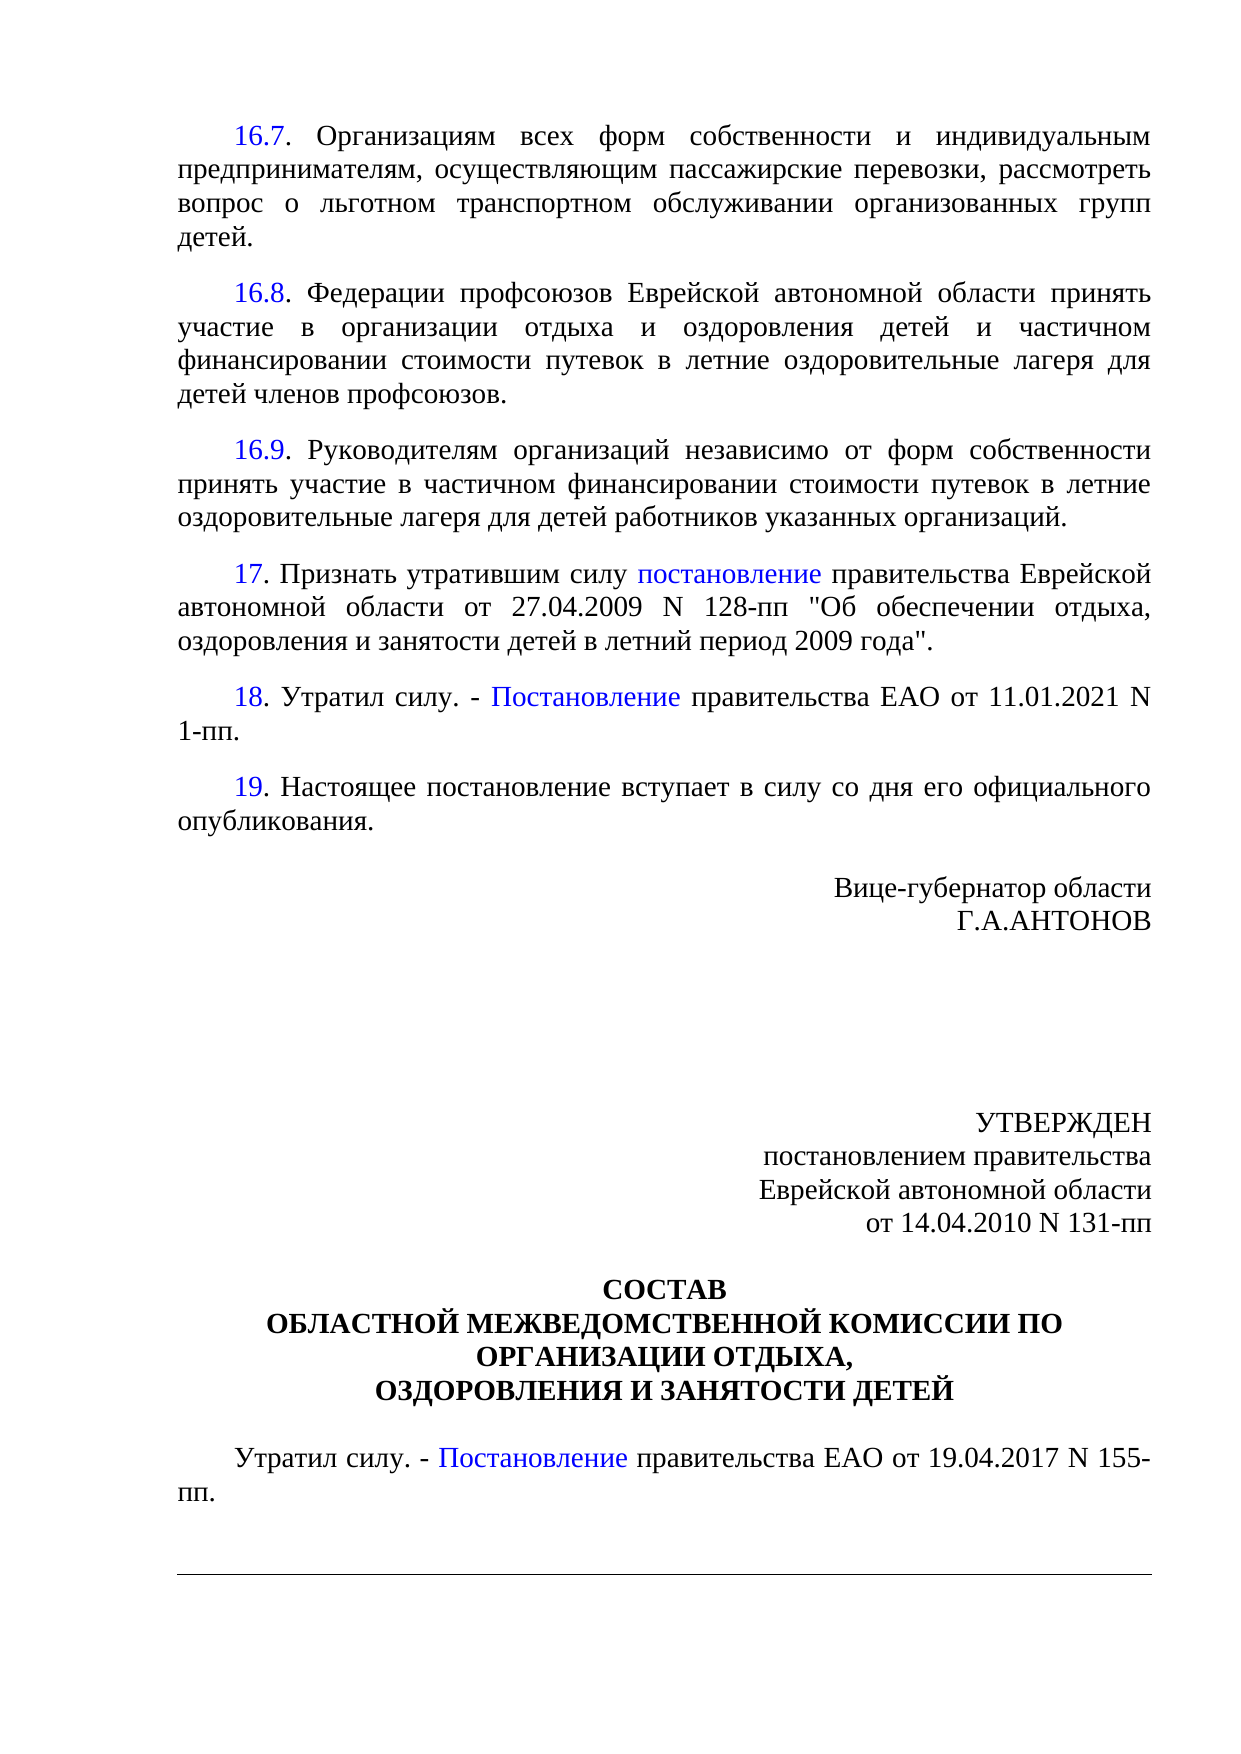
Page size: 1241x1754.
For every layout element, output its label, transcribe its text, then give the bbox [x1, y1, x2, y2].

text 18. Утратил силу. - Постановление правительства ЕАО от 11.01.2021 N 1-пп. [177, 679, 1152, 746]
text Еврейской автономной области [177, 1172, 1152, 1205]
text Г.А.АНТОНОВ [177, 903, 1152, 937]
title СОСТАВ [177, 1272, 1152, 1306]
text УТВЕРЖДЕН [177, 1105, 1152, 1138]
title ОЗДОРОВЛЕНИЯ И ЗАНЯТОСТИ ДЕТЕЙ [177, 1373, 1152, 1407]
text 16.9. Руководителям организаций независимо от форм собственности принять участие в частичном финансировании стоимости путевок в летние оздоровительные лагеря для детей работников указанных организаций. [177, 432, 1152, 533]
text Вице-губернатор области [177, 870, 1152, 903]
text 16.7. Организациям всех форм собственности и индивидуальным предпринимателям, осуществляющим пассажирские перевозки, рассмотреть вопрос о льготном транспортном обслуживании организованных групп детей. [177, 118, 1152, 252]
text 17. Признать утратившим силу постановление правительства Еврейской автономной области от 27.04.2009 N 128-пп "Об обеспечении отдыха, оздоровления и занятости детей в летний период 2009 года". [177, 556, 1152, 656]
text 19. Настоящее постановление вступает в силу со дня его официального опубликования. [177, 769, 1152, 836]
title ОБЛАСТНОЙ МЕЖВЕДОМСТВЕННОЙ КОМИССИИ ПО ОРГАНИЗАЦИИ ОТДЫХА, [177, 1306, 1152, 1373]
text от 14.04.2010 N 131-пп [177, 1205, 1152, 1239]
text Утратил силу. - Постановление правительства ЕАО от 19.04.2017 N 155-пп. [177, 1440, 1152, 1507]
text 16.8. Федерации профсоюзов Еврейской автономной области принять участие в организации отдыха и оздоровления детей и частичном финансировании стоимости путевок в летние оздоровительные лагеря для детей членов профсоюзов. [177, 275, 1152, 409]
text постановлением правительства [177, 1138, 1152, 1172]
